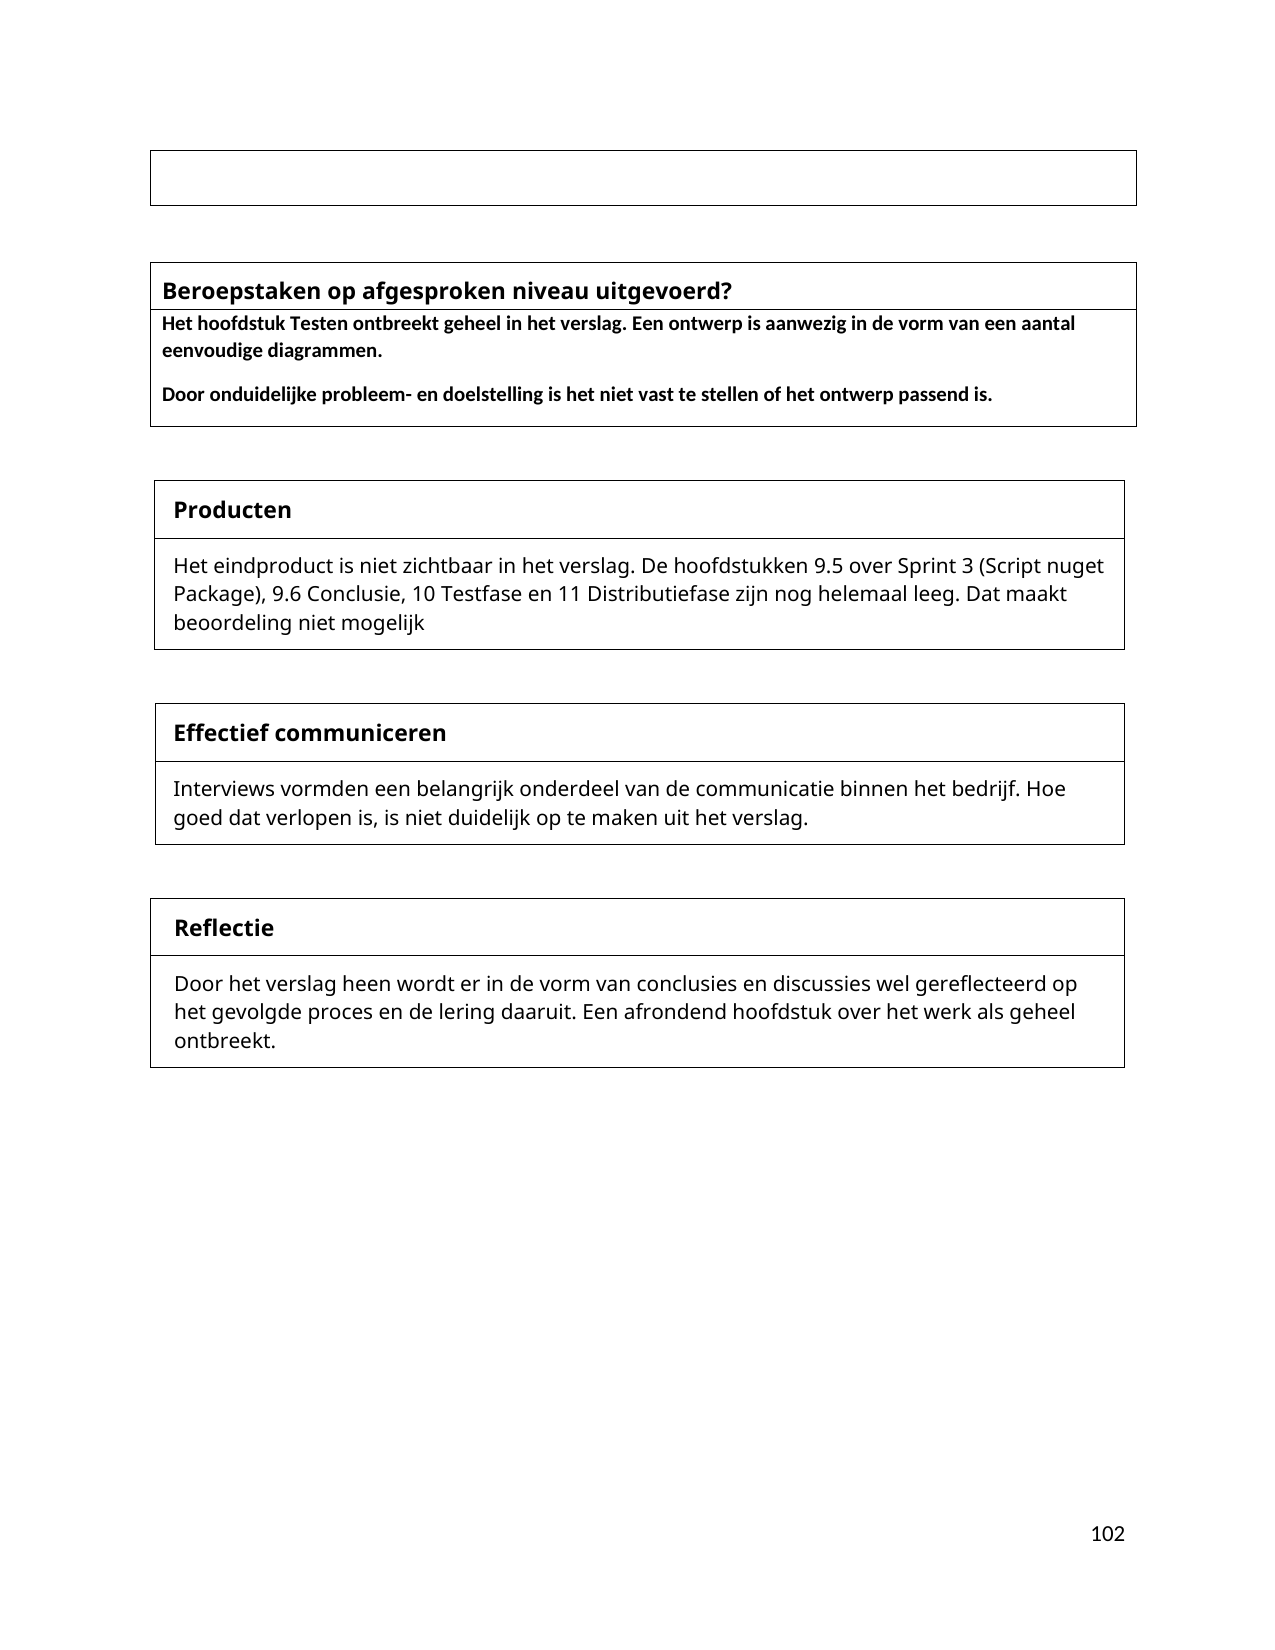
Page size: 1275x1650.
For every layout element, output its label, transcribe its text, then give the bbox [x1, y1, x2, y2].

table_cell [151, 151, 1136, 204]
table_cell Door het verslag heen wordt er in de vorm van conclusies en discussies wel gereflecteerd op het gevolgde proces en de lering daaruit. Een afrondend hoofdstuk over het werk als geheel ontbreekt. [151, 956, 1124, 1067]
table_cell Interviews vormden een belangrijk onderdeel van de communicatie binnen het bedrijf. Hoe goed dat verlopen is, is niet duidelijk op te maken uit het verslag. [156, 762, 1124, 843]
table_cell Het hoofdstuk Testen ontbreekt geheel in het verslag. Een ontwerp is aanwezig in de vorm van een aantal eenvoudige diagrammen. Door onduidelijke probleem- en doelstelling is het niet vast te stellen of het ontwerp passend is. [151, 310, 1136, 426]
table_cell Het eindproduct is niet zichtbaar in het verslag. De hoofdstukken 9.5 over Sprint 3 (Script nuget Package), 9.6 Conclusie, 10 Testfase en 11 Distributiefase zijn nog helemaal leeg. Dat maakt beoordeling niet mogelijk [155, 539, 1124, 649]
table_header Producten [155, 481, 1124, 537]
table_header Reflectie [151, 899, 1124, 955]
table_header Beroepstaken op afgesproken niveau uitgevoerd? [151, 263, 1136, 309]
table_header Effectief communiceren [156, 704, 1124, 761]
